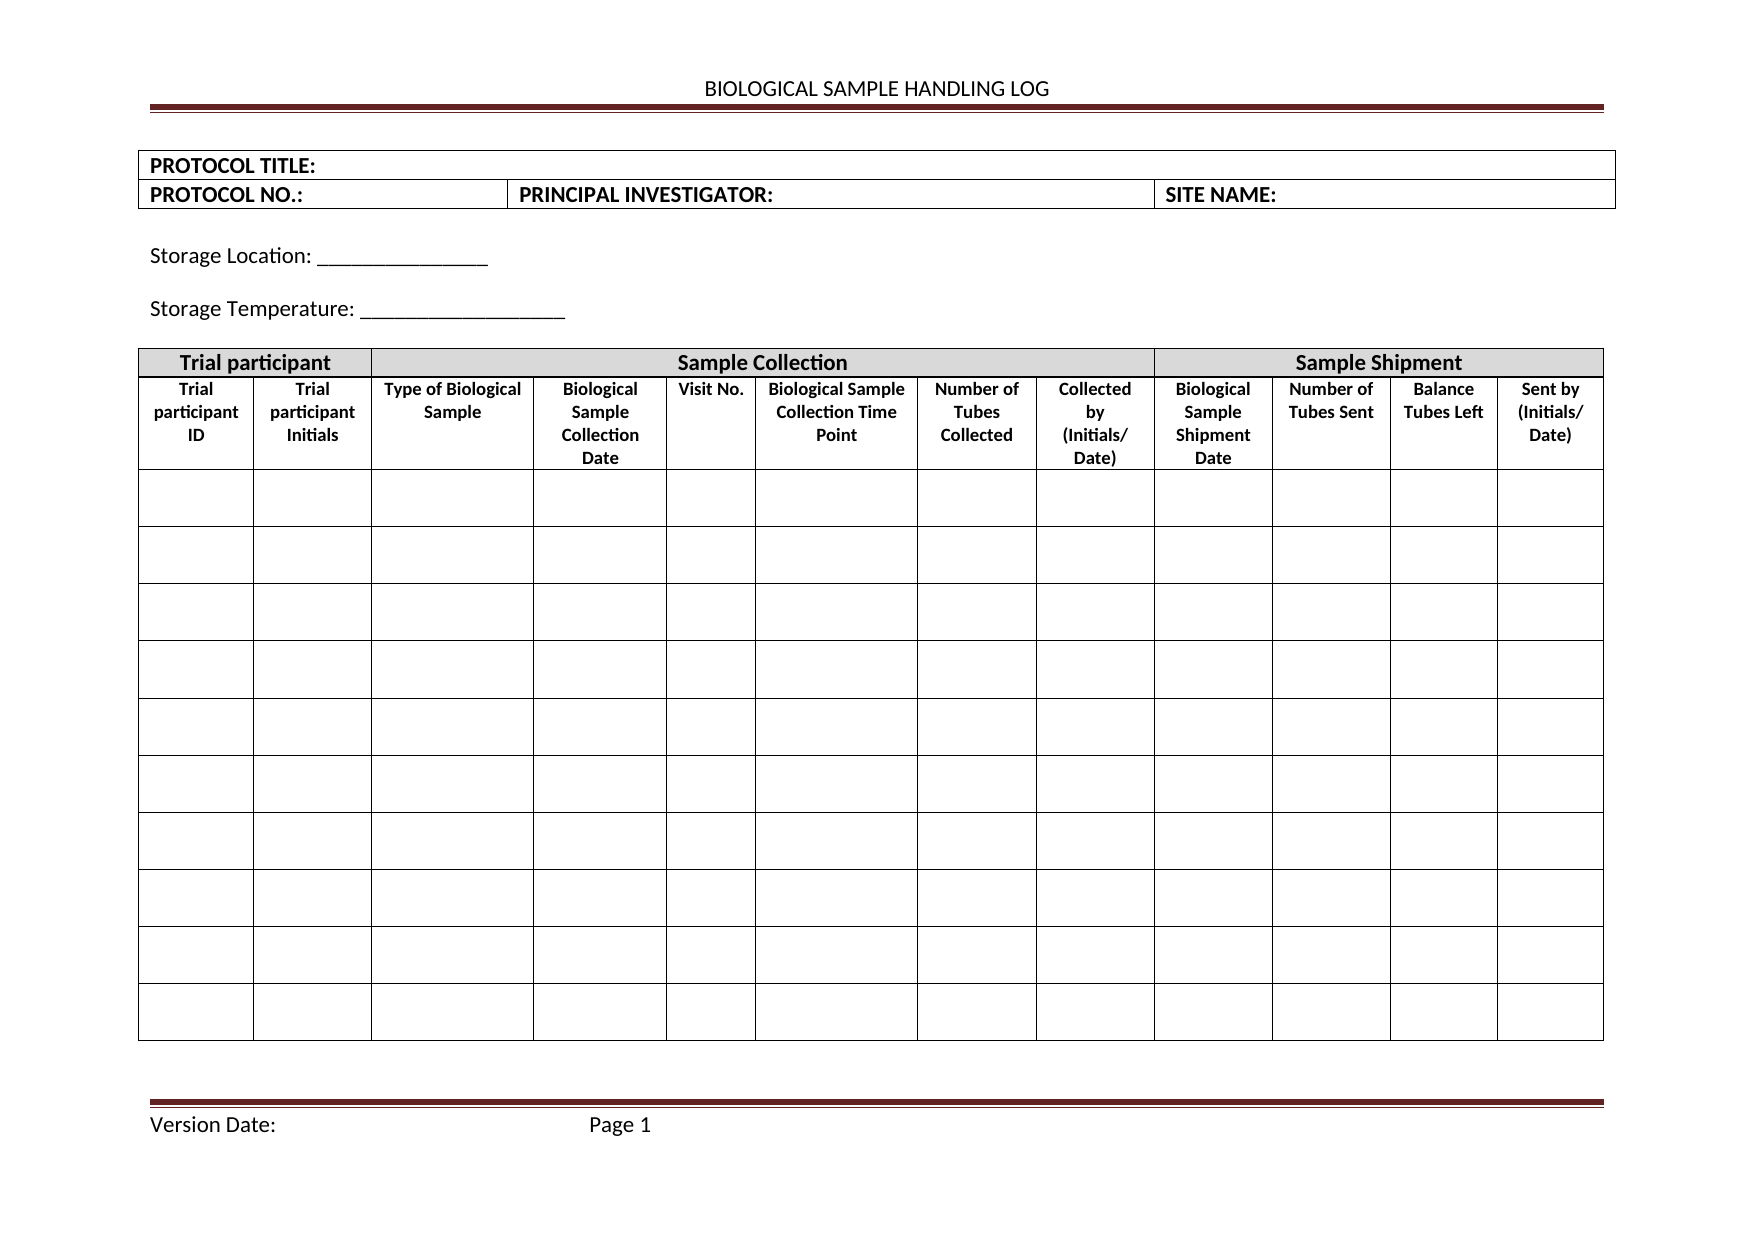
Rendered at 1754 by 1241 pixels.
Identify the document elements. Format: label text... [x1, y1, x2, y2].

table_cell [534, 641, 666, 697]
table_cell [1273, 984, 1390, 1040]
text Storage Temperature: __________________ [150, 294, 1604, 322]
table_cell [254, 756, 371, 812]
table_cell [1391, 470, 1497, 526]
table_cell [139, 527, 253, 583]
table_cell [1273, 813, 1390, 869]
table_cell [254, 984, 371, 1040]
table_cell [372, 699, 533, 754]
table_cell [1498, 584, 1603, 640]
table_header PROTOCOL TITLE: [139, 151, 1615, 179]
table_cell [1391, 813, 1497, 869]
table_cell [918, 870, 1036, 926]
table_cell [139, 641, 253, 697]
table_cell [1498, 927, 1603, 983]
table_cell [534, 584, 666, 640]
table_cell [667, 870, 755, 926]
table_cell [1391, 641, 1497, 697]
table_cell [667, 927, 755, 983]
table_cell [254, 927, 371, 983]
table_cell [139, 813, 253, 869]
table_cell [139, 699, 253, 754]
table_cell [1498, 699, 1603, 754]
table_cell [254, 870, 371, 926]
table_cell [1155, 984, 1272, 1040]
table_cell [1037, 984, 1154, 1040]
table_cell [1273, 699, 1390, 754]
table_header Trial participant [139, 349, 371, 376]
text Storage Location: _______________ [150, 241, 1604, 269]
table_cell Type of Biological Sample [372, 378, 533, 469]
table_cell [1155, 870, 1272, 926]
table_cell [372, 927, 533, 983]
table_cell [1037, 813, 1154, 869]
table_cell [1391, 527, 1497, 583]
table_cell [534, 470, 666, 526]
table_cell [139, 927, 253, 983]
table_cell [534, 984, 666, 1040]
table_cell [534, 699, 666, 754]
table_cell [918, 470, 1036, 526]
table_cell [1273, 927, 1390, 983]
table_cell [1037, 699, 1154, 754]
table_cell [1037, 527, 1154, 583]
table_cell [372, 756, 533, 812]
table_cell [1498, 641, 1603, 697]
table_cell [372, 870, 533, 926]
table_cell [756, 470, 917, 526]
table_cell Biological Sample Collection Time Point [756, 378, 917, 469]
table_cell [254, 527, 371, 583]
table_cell PROTOCOL NO.: [139, 180, 507, 208]
table_cell [918, 527, 1036, 583]
table_cell [1498, 813, 1603, 869]
table_cell [756, 699, 917, 754]
table_cell [254, 699, 371, 754]
table_cell [139, 470, 253, 526]
table_cell [1273, 870, 1390, 926]
table_cell [1391, 756, 1497, 812]
table_cell [918, 984, 1036, 1040]
table_cell [254, 470, 371, 526]
table_cell [1498, 756, 1603, 812]
table_cell [372, 813, 533, 869]
table_cell [1391, 584, 1497, 640]
table_cell [1155, 927, 1272, 983]
table_cell Visit No. [667, 378, 755, 469]
table_header Sample Collection [372, 349, 1154, 376]
table_cell [918, 699, 1036, 754]
table_cell [534, 870, 666, 926]
table_cell [756, 870, 917, 926]
table_cell [534, 927, 666, 983]
table_cell [139, 756, 253, 812]
table_cell [1037, 584, 1154, 640]
table_cell [139, 984, 253, 1040]
table_cell [918, 927, 1036, 983]
table_cell Number of Tubes Collected [918, 378, 1036, 469]
table_cell [756, 641, 917, 697]
table_cell [1391, 870, 1497, 926]
table_cell [918, 813, 1036, 869]
table_cell [1037, 756, 1154, 812]
table_cell [667, 470, 755, 526]
table_cell [1155, 584, 1272, 640]
table_cell [756, 984, 917, 1040]
table_cell [1155, 699, 1272, 754]
table_cell [534, 527, 666, 583]
table_cell [667, 813, 755, 869]
table_cell [254, 813, 371, 869]
table_cell Sent by (Initials/ Date) [1498, 378, 1603, 469]
table_cell Collected by (Initials/ Date) [1037, 378, 1154, 469]
table_cell [918, 756, 1036, 812]
table_cell [1155, 470, 1272, 526]
table_cell [1273, 527, 1390, 583]
table_cell [1498, 870, 1603, 926]
table_cell [667, 756, 755, 812]
table_cell [1498, 527, 1603, 583]
table_cell [372, 470, 533, 526]
table_cell [1273, 584, 1390, 640]
table_cell [1155, 813, 1272, 869]
table_cell [1037, 870, 1154, 926]
table_cell [667, 641, 755, 697]
table_cell [372, 984, 533, 1040]
table_cell [254, 641, 371, 697]
table_cell [1498, 984, 1603, 1040]
table_cell [139, 584, 253, 640]
table_cell [1037, 927, 1154, 983]
table_cell [254, 584, 371, 640]
table_cell [1273, 470, 1390, 526]
table_cell [1273, 756, 1390, 812]
table_cell [534, 756, 666, 812]
table_cell [918, 584, 1036, 640]
table_cell [139, 870, 253, 926]
table_cell [1155, 756, 1272, 812]
table_cell Trial participant Initials [254, 378, 371, 469]
table_cell [756, 813, 917, 869]
table_cell [1155, 641, 1272, 697]
table_header Sample Shipment [1155, 349, 1603, 376]
table_cell [1155, 527, 1272, 583]
table_cell [372, 527, 533, 583]
table_cell [756, 756, 917, 812]
table_cell [1391, 699, 1497, 754]
table_cell [1498, 470, 1603, 526]
table_cell [667, 527, 755, 583]
table_cell [756, 584, 917, 640]
table_cell Trial participant ID [139, 378, 253, 469]
table_cell Biological Sample Collection Date [534, 378, 666, 469]
table_cell [667, 984, 755, 1040]
table_cell [1391, 927, 1497, 983]
table_cell [667, 584, 755, 640]
table_cell [372, 584, 533, 640]
table_cell [756, 927, 917, 983]
table_cell [372, 641, 533, 697]
table_cell [1037, 641, 1154, 697]
table_cell [534, 813, 666, 869]
table_cell Number of Tubes Sent [1273, 378, 1390, 469]
table_cell Balance Tubes Left [1391, 378, 1497, 469]
table_cell [918, 641, 1036, 697]
table_cell [667, 699, 755, 754]
table_cell [756, 527, 917, 583]
table_cell [1391, 984, 1497, 1040]
table_cell SITE NAME: [1155, 180, 1615, 208]
table_cell [1037, 470, 1154, 526]
table_cell PRINCIPAL INVESTIGATOR: [508, 180, 1154, 208]
table_cell [1273, 641, 1390, 697]
table_cell Biological Sample Shipment Date [1155, 378, 1272, 469]
